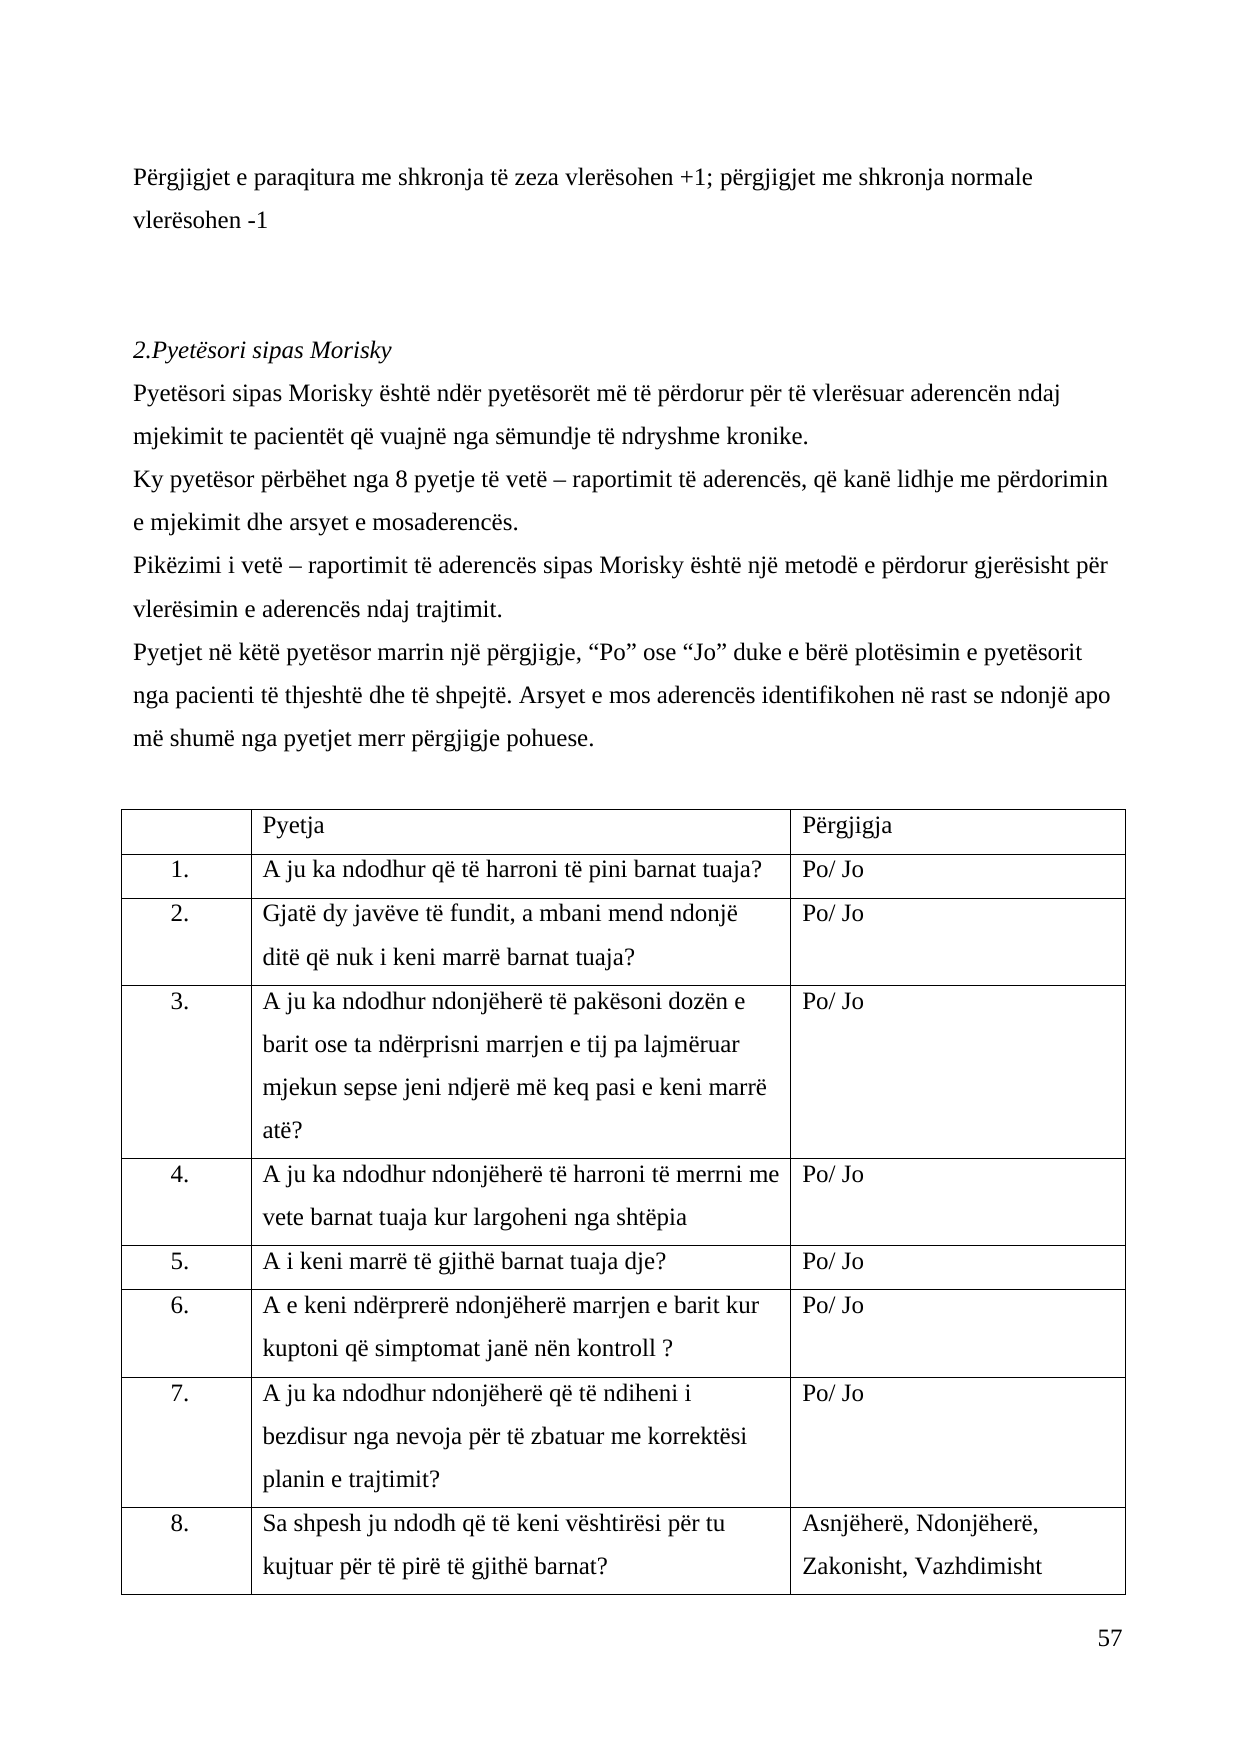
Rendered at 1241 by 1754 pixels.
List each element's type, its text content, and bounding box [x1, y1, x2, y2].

table_cell Sa shpesh ju ndodh që të keni vështirësi për tu kujtuar për të pirë të gjithë barnat? [252, 1508, 790, 1594]
text Pyetjet në këtë pyetësor marrin një përgjigje, “Po” ose “Jo” duke e bërë plotësimin e pyetësorit nga pacienti të thjeshtë dhe të shpejtë. Arsyet e mos aderencës identifikohen në rast se ndonjë apo më shumë nga pyetjet merr përgjigje pohuese. [133, 637, 1122, 752]
table_cell Po/ Jo [791, 986, 1125, 1158]
table_cell [122, 986, 251, 1158]
table_cell A e keni ndërprerë ndonjëherë marrjen e barit kur kuptoni që simptomat janë nën kontroll ? [252, 1290, 790, 1377]
text Përgjigjet e paraqitura me shkronja të zeza vlerësohen +1; përgjigjet me shkronja normale vlerësohen -1 [133, 162, 1122, 234]
table_cell Po/ Jo [791, 1159, 1125, 1245]
table_cell Po/ Jo [791, 1246, 1125, 1289]
table_cell [122, 1290, 251, 1377]
text Pikëzimi i vetë – raportimit të aderencës sipas Morisky është një metodë e përdorur gjerësisht për vlerësimin e aderencës ndaj trajtimit. [133, 551, 1122, 622]
table_cell Po/ Jo [791, 1378, 1125, 1507]
table_header Pyetja [252, 810, 790, 853]
table_cell [122, 1508, 251, 1594]
table_cell Gjatë dy javëve të fundit, a mbani mend ndonjë ditë që nuk i keni marrë barnat tuaja? [252, 899, 790, 985]
table_header Përgjigja [791, 810, 1125, 853]
table_cell A ju ka ndodhur ndonjëherë të harroni të merrni me vete barnat tuaja kur largoheni nga shtëpia [252, 1159, 790, 1245]
table_cell A ju ka ndodhur ndonjëherë që të ndiheni i bezdisur nga nevoja për të zbatuar me korrektësi planin e trajtimit? [252, 1378, 790, 1507]
table_cell [122, 1246, 251, 1289]
text 2.Pyetësori sipas Morisky [133, 335, 1122, 364]
table_header [122, 810, 251, 853]
table_cell A ju ka ndodhur ndonjëherë të pakësoni dozën e barit ose ta ndërprisni marrjen e tij pa lajmëruar mjekun sepse jeni ndjerë më keq pasi e keni marrë atë? [252, 986, 790, 1158]
text Pyetësori sipas Morisky është ndër pyetësorët më të përdorur për të vlerësuar aderencën ndaj mjekimit te pacientët që vuajnë nga sëmundje të ndryshme kronike. [133, 378, 1122, 450]
table_cell Asnjëherë, Ndonjëherë, Zakonisht, Vazhdimisht [791, 1508, 1125, 1594]
table_cell A ju ka ndodhur që të harroni të pini barnat tuaja? [252, 855, 790, 897]
table_cell [122, 1159, 251, 1245]
table_cell Po/ Jo [791, 855, 1125, 897]
table_cell Po/ Jo [791, 899, 1125, 985]
table_cell A i keni marrë të gjithë barnat tuaja dje? [252, 1246, 790, 1289]
text Ky pyetësor përbëhet nga 8 pyetje të vetë – raportimit të aderencës, që kanë lidhje me përdorimin e mjekimit dhe arsyet e mosaderencës. [133, 464, 1122, 536]
table_cell [122, 899, 251, 985]
table_cell [122, 1378, 251, 1507]
table_cell [122, 855, 251, 897]
table_cell Po/ Jo [791, 1290, 1125, 1377]
